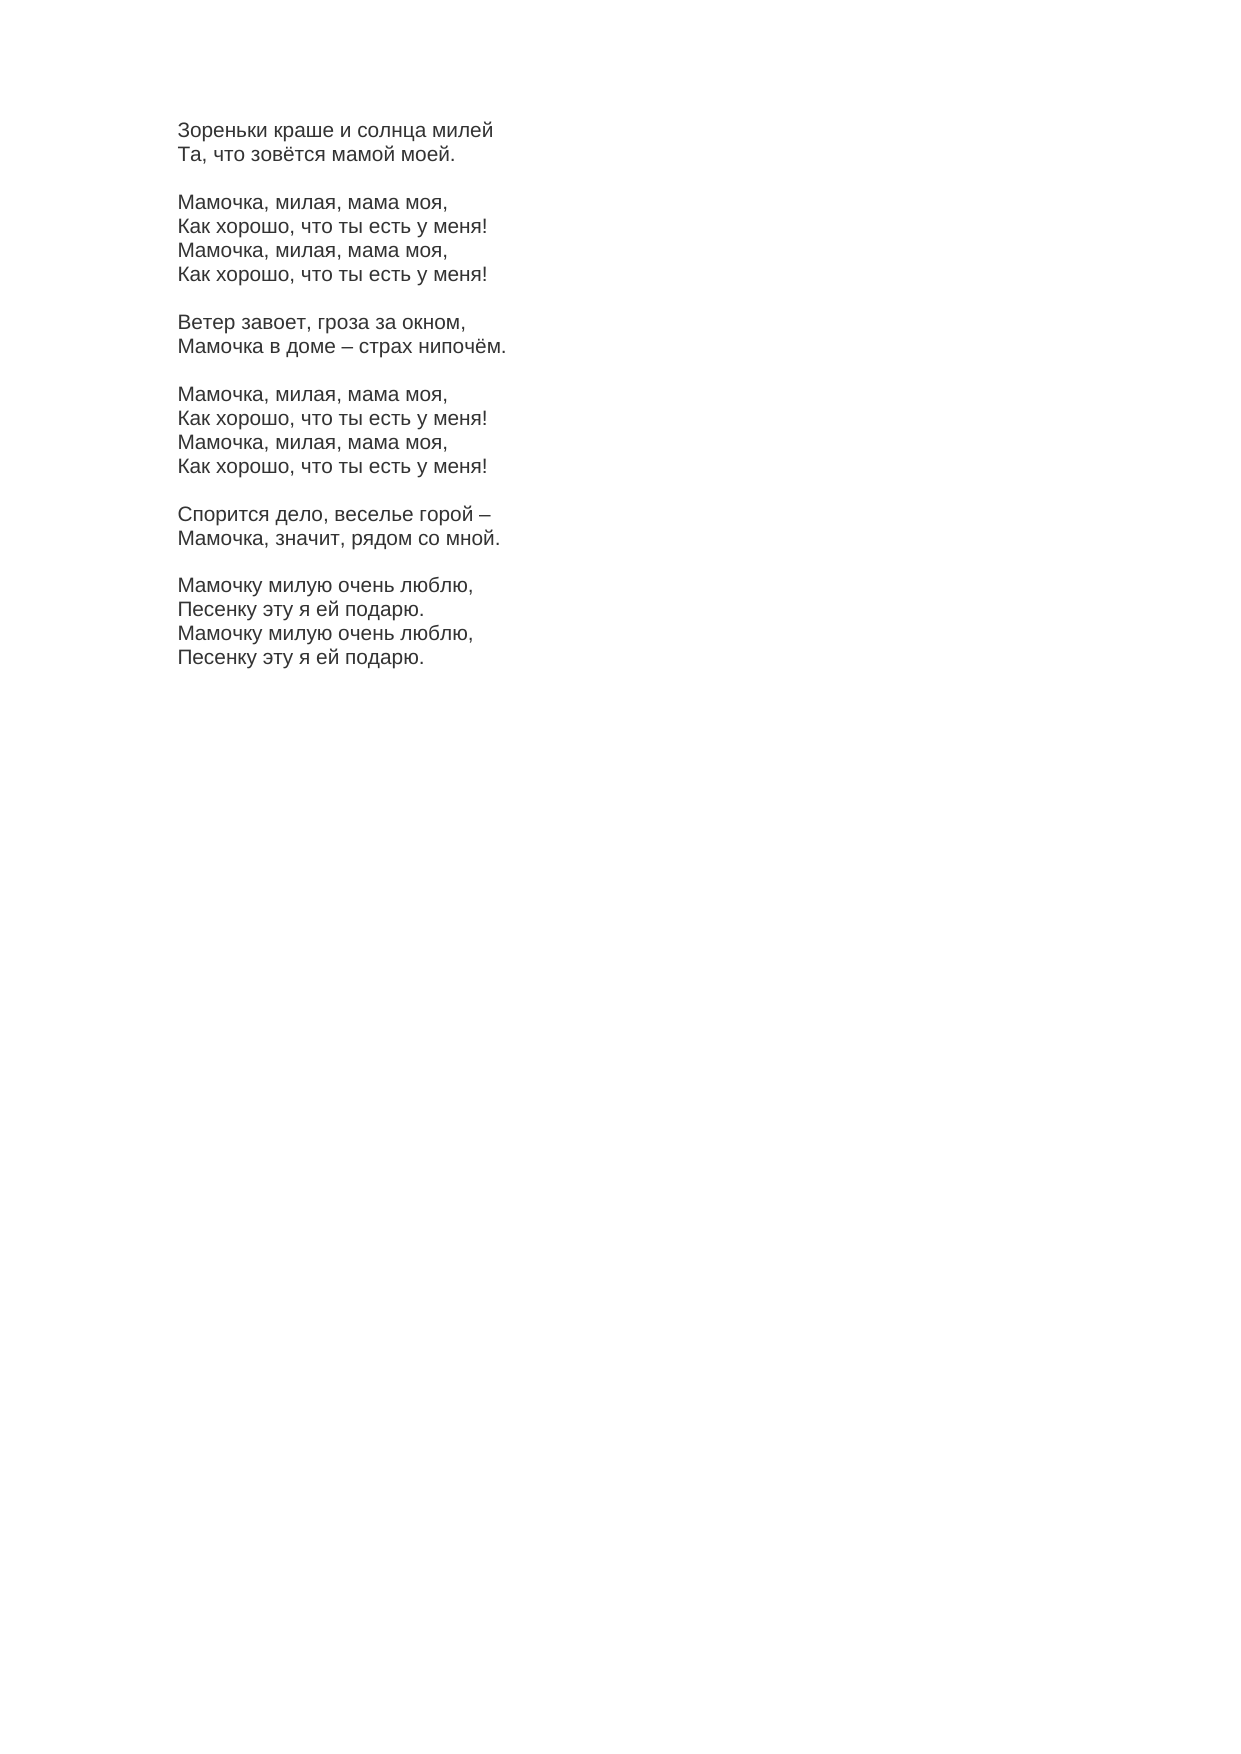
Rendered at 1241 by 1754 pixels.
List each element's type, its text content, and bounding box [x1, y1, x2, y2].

text Мамочка, милая, мама моя, [177, 190, 1152, 214]
text Мамочка в доме – страх нипочём. [177, 334, 1152, 358]
text Как хорошо, что ты есть у меня! [177, 453, 1152, 477]
text Песенку эту я ей подарю. [177, 645, 1152, 669]
text Мамочка, милая, мама моя, [177, 382, 1152, 406]
text Мамочка, милая, мама моя, [177, 429, 1152, 453]
text Спорится дело, веселье горой – [177, 501, 1152, 525]
text Как хорошо, что ты есть у меня! [177, 214, 1152, 238]
text Зореньки краше и солнца милей [177, 118, 1152, 142]
text Мамочка, милая, мама моя, [177, 238, 1152, 262]
text Мамочку милую очень люблю, [177, 573, 1152, 597]
text Мамочка, значит, рядом со мной. [177, 525, 1152, 549]
text Мамочку милую очень люблю, [177, 621, 1152, 645]
text Песенку эту я ей подарю. [177, 597, 1152, 621]
text Та, что зовётся мамой моей. [177, 142, 1152, 166]
text Ветер завоет, гроза за окном, [177, 310, 1152, 334]
text Как хорошо, что ты есть у меня! [177, 406, 1152, 429]
text Как хорошо, что ты есть у меня! [177, 262, 1152, 286]
